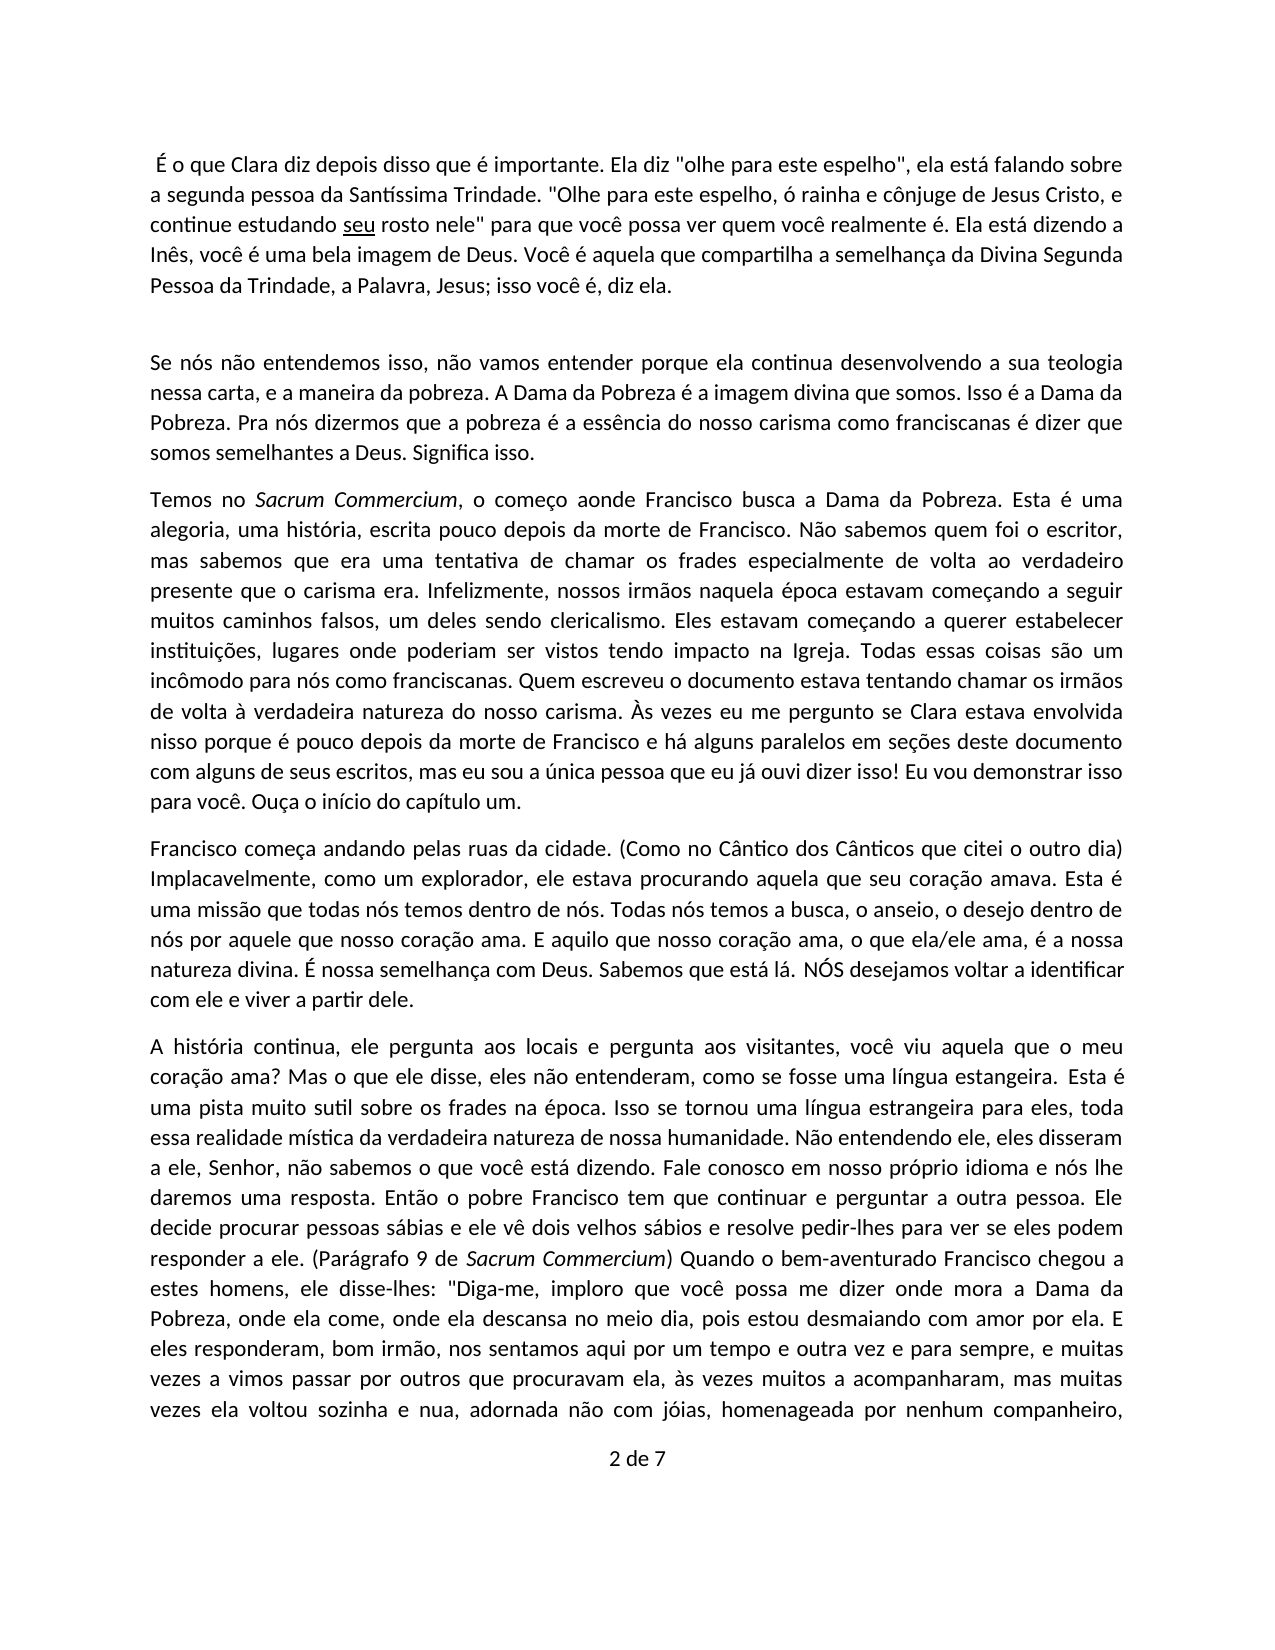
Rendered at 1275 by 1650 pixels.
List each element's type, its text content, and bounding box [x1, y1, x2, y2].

text É o que Clara diz depois disso que é importante. Ela diz "olhe para este espelho", ela está falando sobre a segunda pessoa da Santíssima Trindade. "Olhe para este espelho, ó rainha e cônjuge de Jesus Cristo, e continue estudando seu rosto nele" para que você possa ver quem você realmente é. Ela está dizendo a Inês, você é uma bela imagem de Deus. Você é aquela que compartilha a semelhança da Divina Segunda Pessoa da Trindade, a Palavra, Jesus; isso você é, diz ela. [150, 150, 1125, 299]
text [150, 1032, 1125, 1423]
text Francisco começa andando pelas ruas da cidade. (Como no Cântico dos Cânticos que citei o outro dia) Implacavelmente, como um explorador, ele estava procurando aquela que seu coração amava. Esta é uma missão que todas nós temos dentro de nós. Todas nós temos a busca, o anseio, o desejo dentro de nós por aquele que nosso coração ama. E aquilo que nosso coração ama, o que ela/ele ama, é a nossa natureza divina. É nossa semelhança com Deus. Sabemos que está lá. NÓS desejamos voltar a identificar com ele e viver a partir dele. [150, 834, 1125, 1013]
text Temos no Sacrum Commercium, o começo aonde Francisco busca a Dama da Pobreza. Esta é uma alegoria, uma história, escrita pouco depois da morte de Francisco. Não sabemos quem foi o escritor, mas sabemos que era uma tentativa de chamar os frades especialmente de volta ao verdadeiro presente que o carisma era. Infelizmente, nossos irmãos naquela época estavam começando a seguir muitos caminhos falsos, um deles sendo clericalismo. Eles estavam começando a querer estabelecer instituições, lugares onde poderiam ser vistos tendo impacto na Igreja. Todas essas coisas são um incômodo para nós como franciscanas. Quem escreveu o documento estava tentando chamar os irmãos de volta à verdadeira natureza do nosso carisma. Às vezes eu me pergunto se Clara estava envolvida nisso porque é pouco depois da morte de Francisco e há alguns paralelos em seções deste documento com alguns de seus escritos, mas eu sou a única pessoa que eu já ouvi dizer isso! Eu vou demonstrar isso para você. Ouça o início do capítulo um. [150, 485, 1125, 816]
text Se nós não entendemos isso, não vamos entender porque ela continua desenvolvendo a sua teologia nessa carta, e a maneira da pobreza. A Dama da Pobreza é a imagem divina que somos. Isso é a Dama da Pobreza. Pra nós dizermos que a pobreza é a essência do nosso carisma como franciscanas é dizer que somos semelhantes a Deus. Significa isso. [150, 348, 1125, 467]
